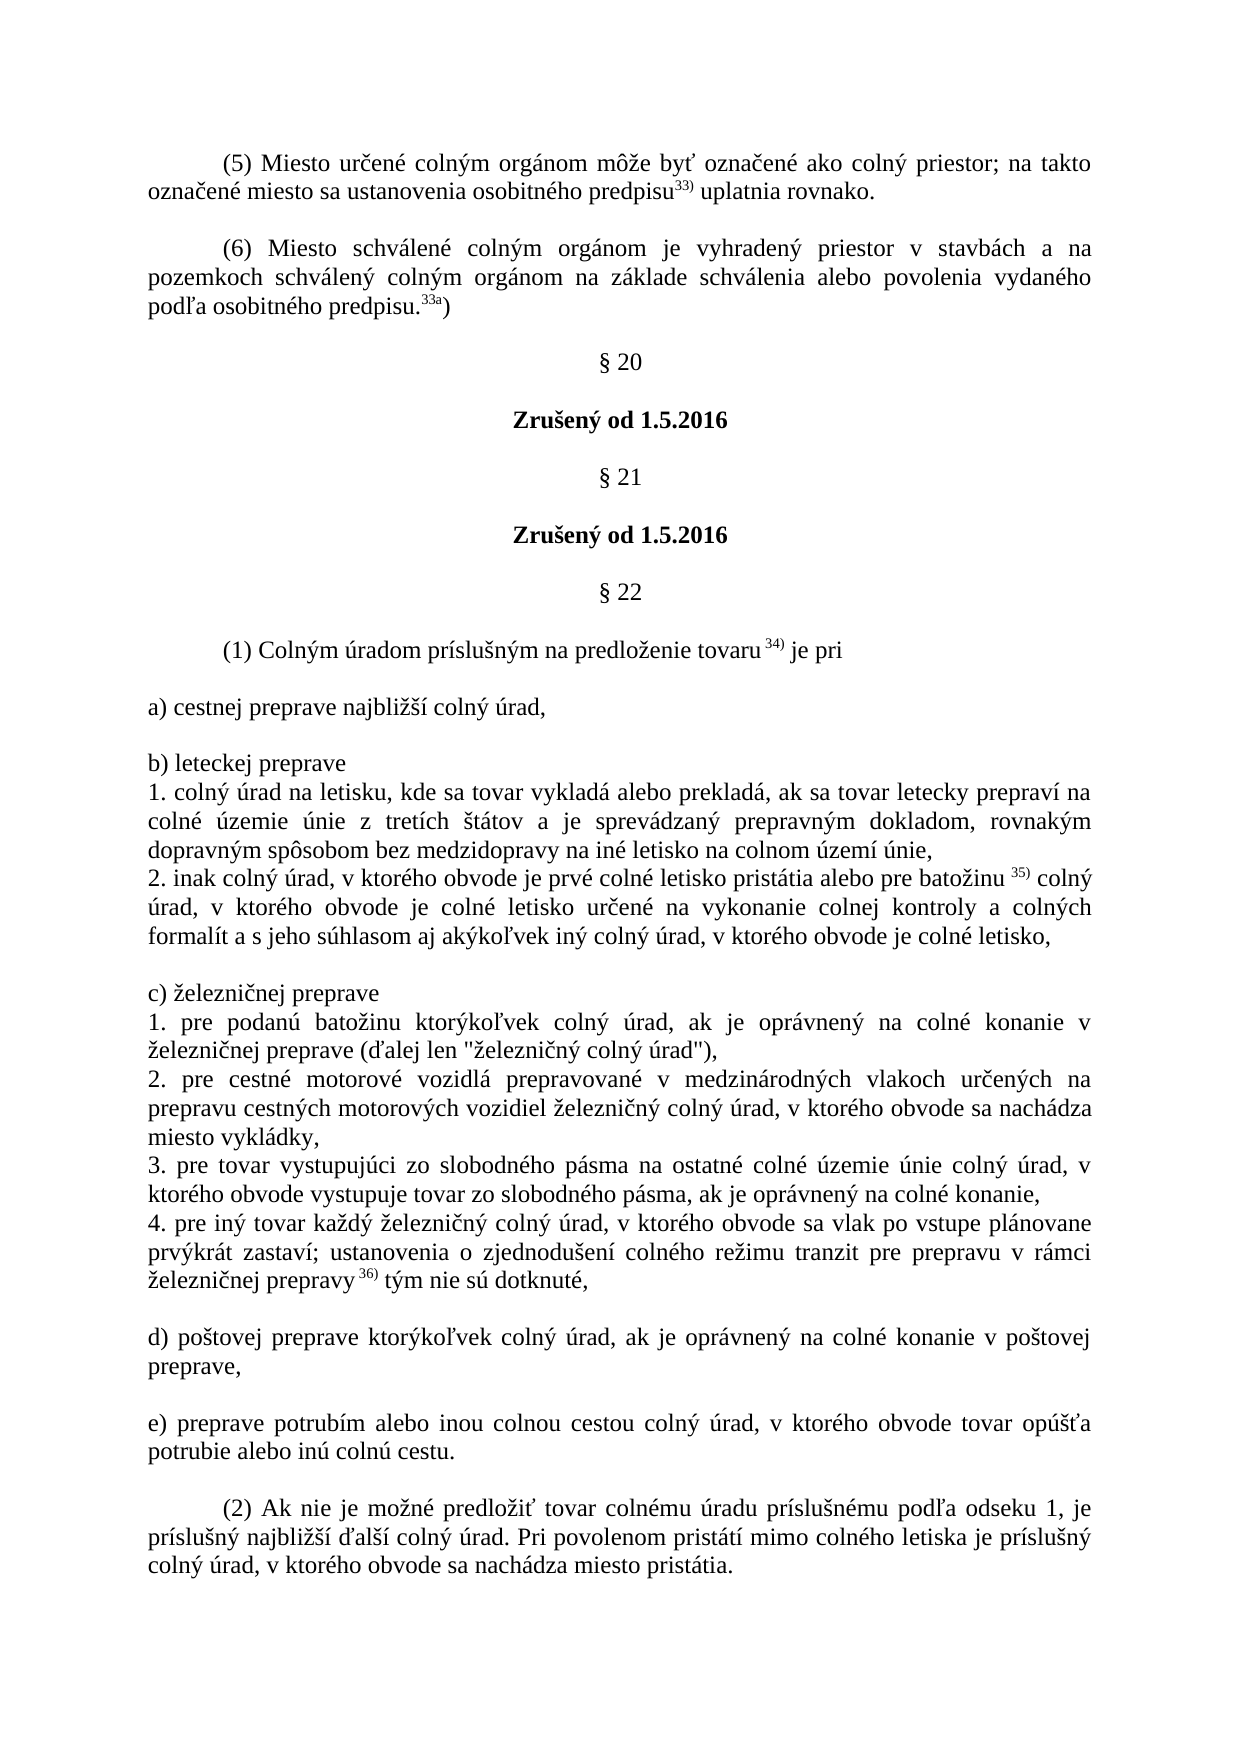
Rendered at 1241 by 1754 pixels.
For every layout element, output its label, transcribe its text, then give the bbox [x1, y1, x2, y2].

text a) cestnej preprave najbližší colný úrad, [148, 692, 1092, 721]
text e) preprave potrubím alebo inou colnou cestou colný úrad, v ktorého obvode tovar opúšťa potrubie alebo inú colnú cestu. [148, 1408, 1092, 1465]
text 1. colný úrad na letisku, kde sa tovar vykladá alebo prekladá, ak sa tovar letecky prepraví na colné územie únie z tretích štátov a je sprevádzaný prepravným dokladom, rovnakým dopravným spôsobom bez medzidopravy na iné letisko na colnom území únie, [148, 777, 1092, 863]
text 2. inak colný úrad, v ktorého obvode je prvé colné letisko pristátia alebo pre batožinu 35) colný úrad, v ktorého obvode je colné letisko určené na vykonanie colnej kontroly a colných formalít a s jeho súhlasom aj akýkoľvek iný colný úrad, v ktorého obvode je colné letisko, [148, 863, 1092, 950]
text 4. pre iný tovar každý železničný colný úrad, v ktorého obvode sa vlak po vstupe plánovane prvýkrát zastaví; ustanovenia o zjednodušení colného režimu tranzit pre prepravu v rámci železničnej prepravy 36) tým nie sú dotknuté, [148, 1208, 1092, 1294]
text § 20 [148, 347, 1092, 376]
text (5) Miesto určené colným orgánom môže byť označené ako colný priestor; na takto označené miesto sa ustanovenia osobitného predpisu33) uplatnia rovnako. [148, 148, 1092, 205]
text 2. pre cestné motorové vozidlá prepravované v medzinárodných vlakoch určených na prepravu cestných motorových vozidiel železničný colný úrad, v ktorého obvode sa nachádza miesto vykládky, [148, 1064, 1092, 1150]
text 1. pre podanú batožinu ktorýkoľvek colný úrad, ak je oprávnený na colné konanie v železničnej preprave (ďalej len "železničný colný úrad"), [148, 1007, 1092, 1064]
text b) leteckej preprave [148, 748, 1092, 777]
text c) železničnej preprave [148, 978, 1092, 1007]
text (2) Ak nie je možné predložiť tovar colnému úradu príslušnému podľa odseku 1, je príslušný najbližší ďalší colný úrad. Pri povolenom pristátí mimo colného letiska je príslušný colný úrad, v ktorého obvode sa nachádza miesto pristátia. [148, 1493, 1092, 1579]
text d) poštovej preprave ktorýkoľvek colný úrad, ak je oprávnený na colné konanie v poštovej preprave, [148, 1322, 1092, 1379]
text (1) Colným úradom príslušným na predloženie tovaru 34) je pri [148, 635, 1092, 664]
text (6) Miesto schválené colným orgánom je vyhradený priestor v stavbách a na pozemkoch schválený colným orgánom na základe schválenia alebo povolenia vydaného podľa osobitného predpisu.33a) [148, 233, 1092, 319]
text Zrušený od 1.5.2016 [148, 405, 1092, 434]
text 3. pre tovar vystupujúci zo slobodného pásma na ostatné colné územie únie colný úrad, v ktorého obvode vystupuje tovar zo slobodného pásma, ak je oprávnený na colné konanie, [148, 1150, 1092, 1208]
text § 21 [148, 462, 1092, 491]
text Zrušený od 1.5.2016 [148, 520, 1092, 549]
text § 22 [148, 577, 1092, 606]
